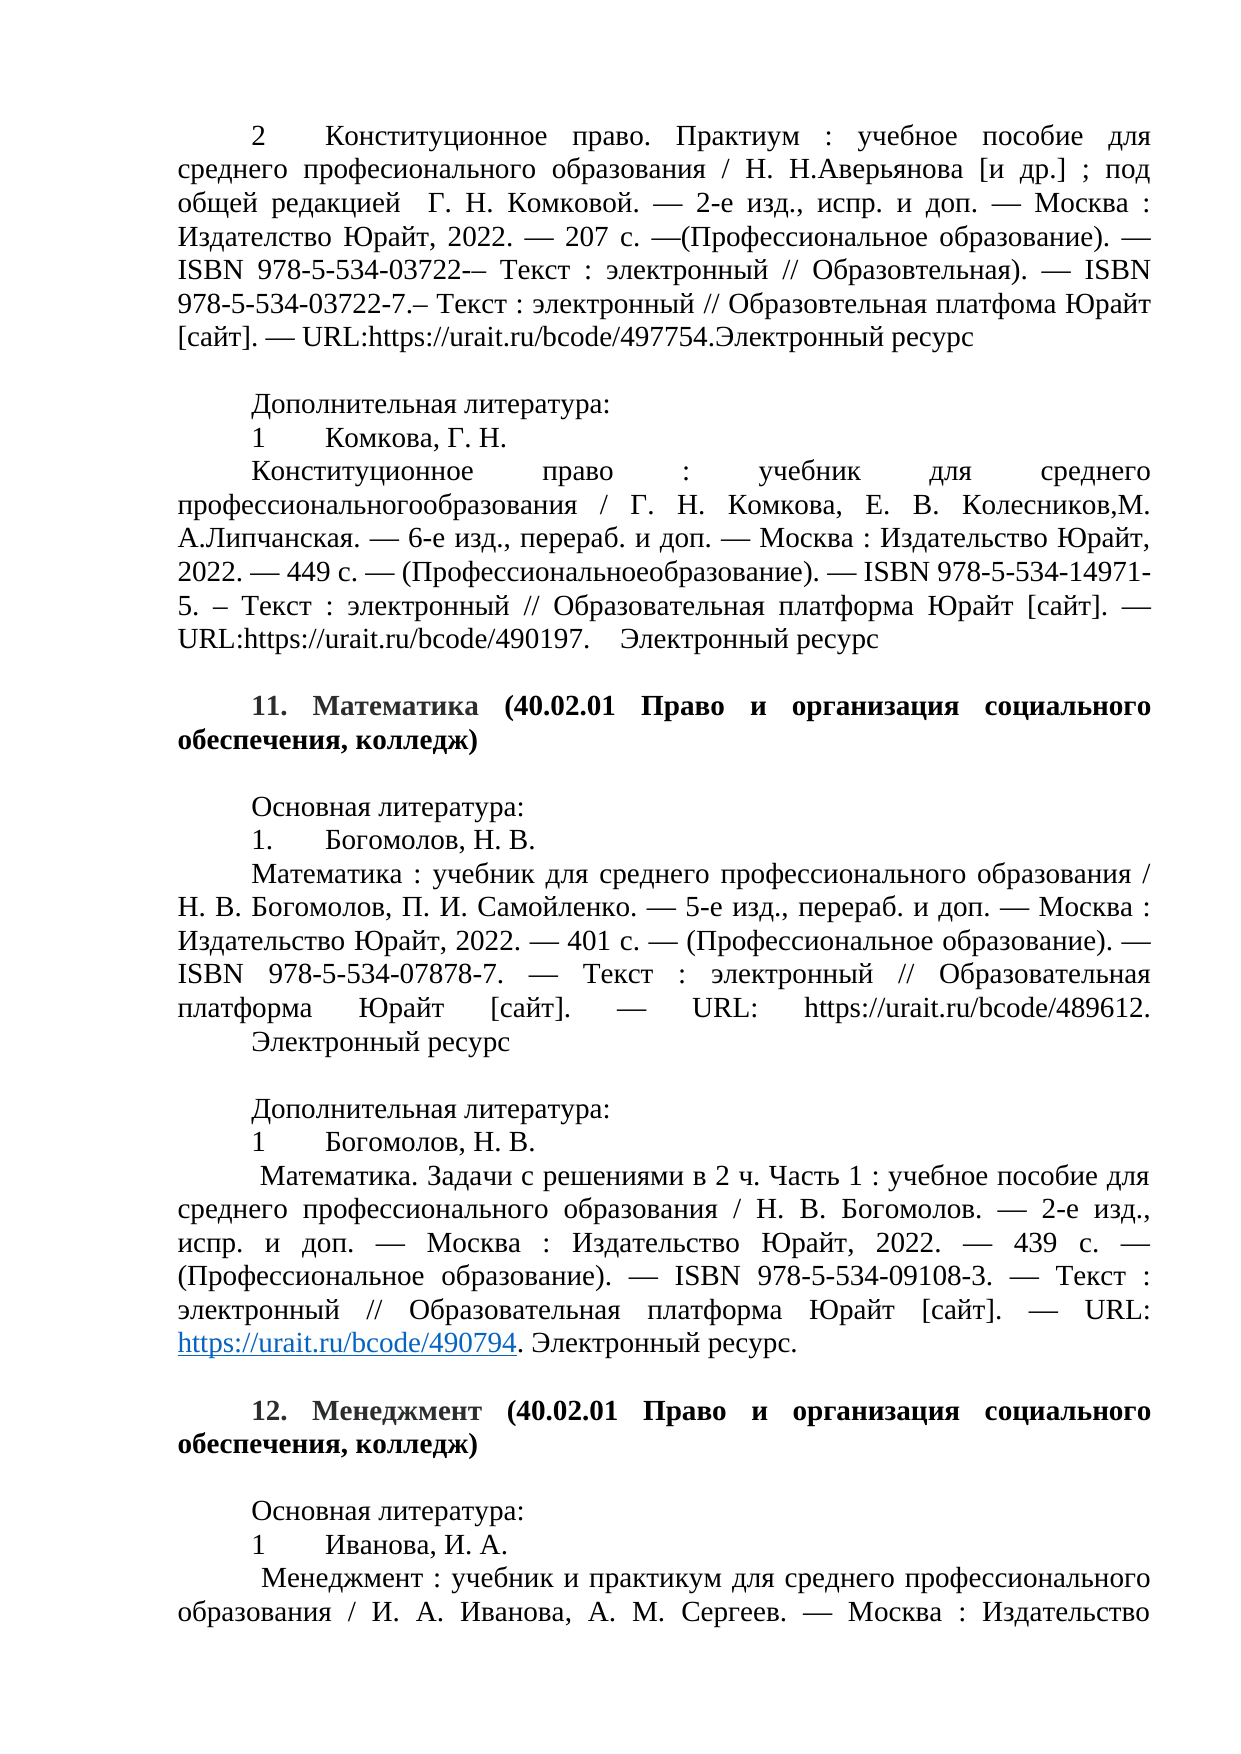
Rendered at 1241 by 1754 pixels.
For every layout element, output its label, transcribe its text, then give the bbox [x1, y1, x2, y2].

text 12. Менеджмент (40.02.01 Право и организация социального обеспечения, колледж) [177, 1393, 1152, 1460]
text 1 Иванова, И. А. [177, 1527, 1152, 1560]
text 1 Богомолов, Н. В. [177, 1124, 1152, 1158]
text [177, 1560, 1152, 1627]
text Дополнительная литература: [177, 386, 1152, 420]
text 11. Математика (40.02.01 Право и организация социального обеспечения, колледж) [177, 688, 1152, 755]
text 1 Комкова, Г. Н. [177, 420, 1152, 453]
text 2 Конституционное право. Практиум : учебное пособие для среднего професионального образования / Н. Н.Аверьянова [и др.] ; под общей редакцией Г. Н. Комковой. — 2-е изд., испр. и доп. — Москва : Издателство Юрайт, 2022. — 207 с. —(Профессиональное образование). — ISBN 978-5-534-03722-– Текст : электронный // Образовтельная). — ISBN 978-5-534-03722-7.– Текст : электронный // Образовтельная платфома Юрайт [сайт]. — URL:https://urait.ru/bcode/497754.Электронный ресурс [177, 118, 1152, 353]
text Математика : учебник для среднего профессионального образования / Н. В. Богомолов, П. И. Самойленко. — 5-е изд., перераб. и доп. — Москва : Издательство Юрайт, 2022. — 401 с. — (Профессиональное образование). — ISBN 978-5-534-07878-7. — Текст : электронный // Образовательная платформа Юрайт [сайт]. — URL: https://urait.ru/bcode/489612. Электронный ресурс [177, 856, 1152, 1057]
text Математика. Задачи с решениями в 2 ч. Часть 1 : учебное пособие для среднего профессионального образования / Н. В. Богомолов. — 2-е изд., испр. и доп. — Москва : Издательство Юрайт, 2022. — 439 с. — (Профессиональное образование). — ISBN 978-5-534-09108-3. — Текст : электронный // Образовательная платформа Юрайт [сайт]. — URL: https://urait.ru/bcode/490794. Электронный ресурс. [177, 1158, 1152, 1359]
text Основная литература: [177, 789, 1152, 822]
text 1. Богомолов, Н. В. [177, 822, 1152, 856]
text Конституционное право : учебник для среднего профессиональногообразования / Г. Н. Комкова, Е. В. Колесников,М. А.Липчанская. — 6-е изд., перераб. и доп. — Москва : Издательство Юрайт, 2022. — 449 с. — (Профессиональноеобразование). — ISBN 978-5-534-14971-5. – Текст : электронный // Образовательная платформа Юрайт [сайт]. — URL:https://urait.ru/bcode/490197. Электронный ресурс [177, 453, 1152, 655]
text Дополнительная литература: [177, 1091, 1152, 1124]
text Основная литература: [177, 1493, 1152, 1527]
